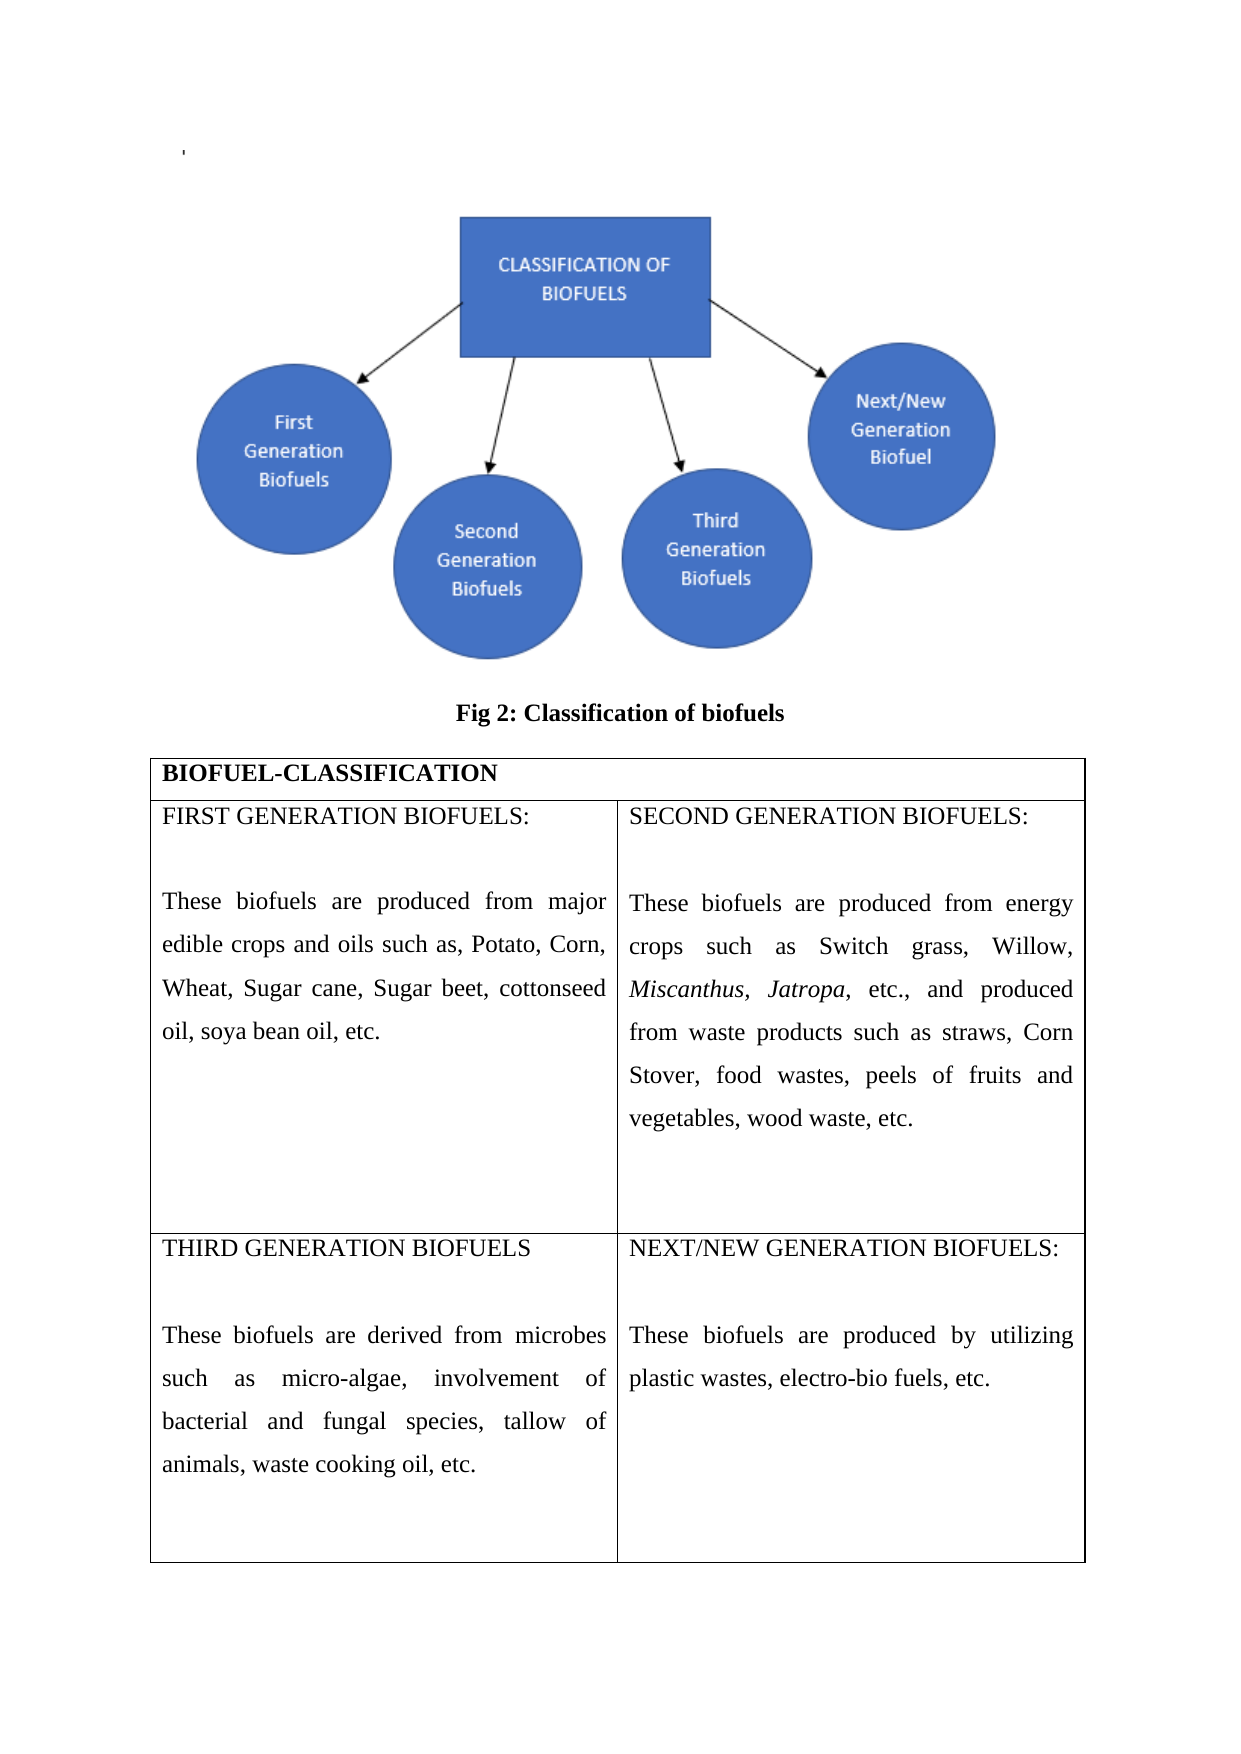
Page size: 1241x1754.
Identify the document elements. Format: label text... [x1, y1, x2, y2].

table_cell SECOND GENERATION BIOFUELS: These biofuels are produced from energy crops such as Switch grass, Willow, Miscanthus, Jatropa, etc., and produced from waste products such as straws, Corn Stover, food wastes, peels of fruits and vegetables, wood waste, etc. [618, 801, 1084, 1232]
table_cell FIRST GENERATION BIOFUELS: These biofuels are produced from major edible crops and oils such as, Potato, Corn, Wheat, Sugar cane, Sugar beet, cottonseed oil, soya bean oil, etc. [151, 801, 617, 1232]
table_cell THIRD GENERATION BIOFUELS These biofuels are derived from microbes such as micro-algae, involvement of bacterial and fungal species, tallow of animals, waste cooking oil, etc. [151, 1234, 617, 1562]
text Fig 2: Classification of biofuels [150, 698, 1090, 726]
table_cell NEXT/NEW GENERATION BIOFUELS: These biofuels are produced by utilizing plastic wastes, electro-bio fuels, etc. [618, 1234, 1084, 1562]
picture [150, 150, 1091, 667]
table_header BIOFUEL-CLASSIFICATION [151, 759, 1084, 800]
